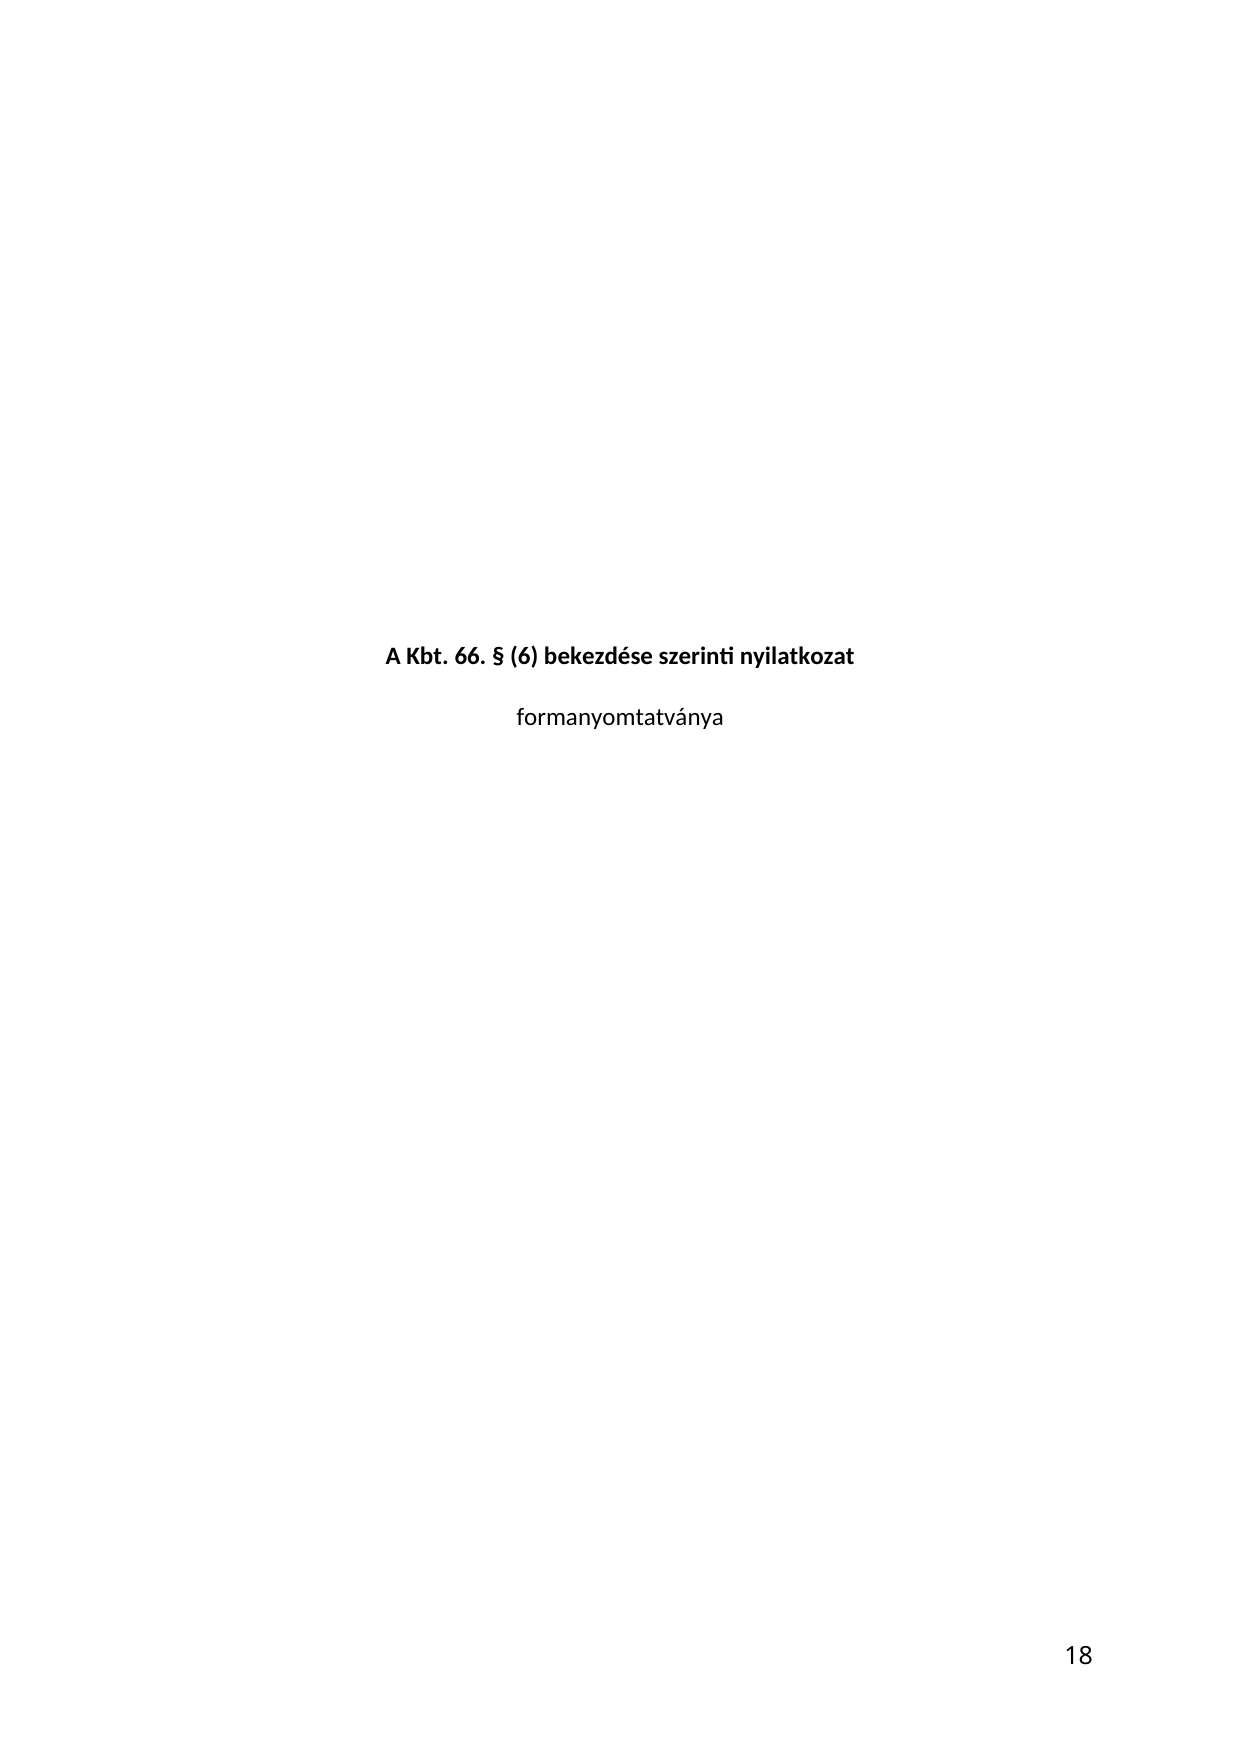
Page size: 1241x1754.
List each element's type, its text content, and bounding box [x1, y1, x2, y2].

subtitle A Kbt. 66. § (6) bekezdése szerinti nyilatkozat [148, 641, 1093, 671]
text formanyomtatványa [148, 702, 1093, 732]
